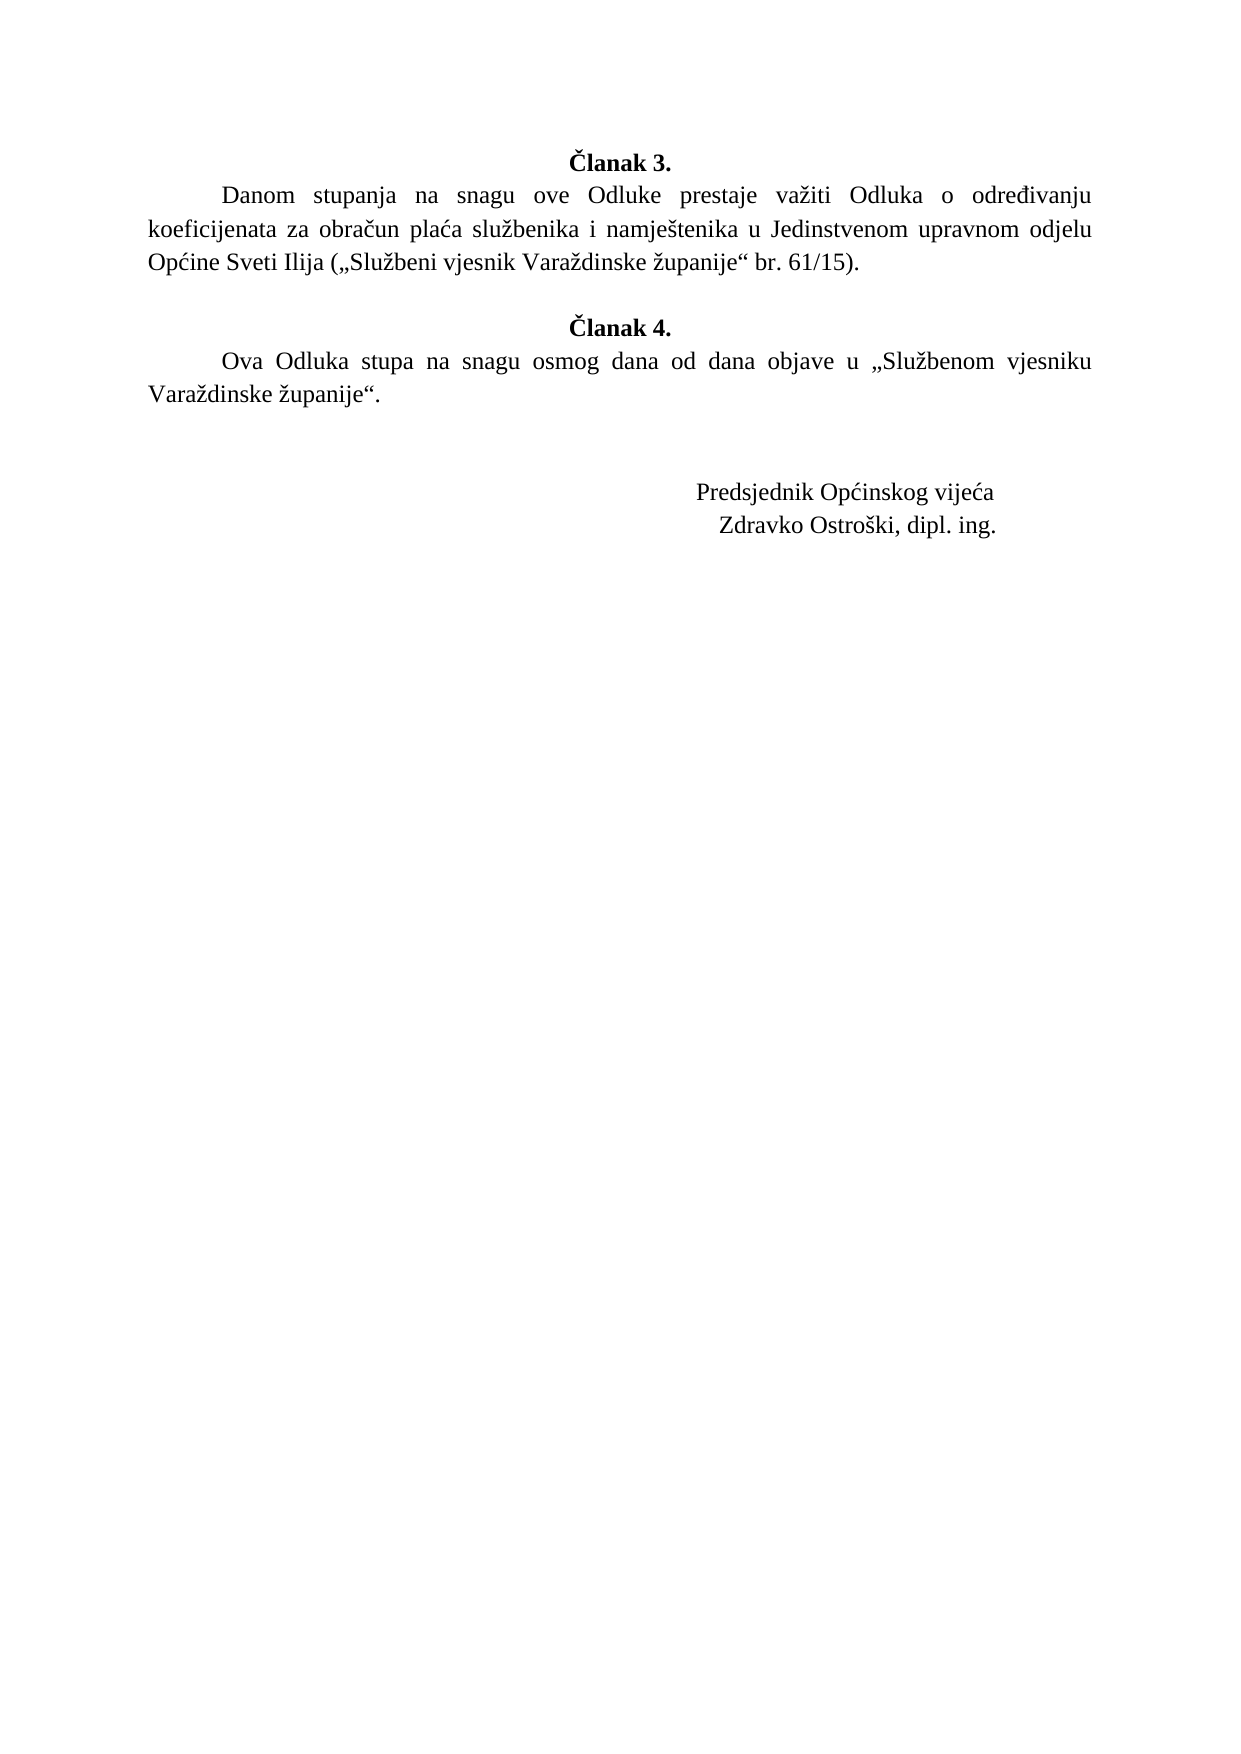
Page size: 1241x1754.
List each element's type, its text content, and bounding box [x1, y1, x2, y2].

text Ova Odluka stupa na snagu osmog dana od dana objave u „Službenom vjesniku Varaždinske županije“. [148, 346, 1093, 407]
text Danom stupanja na snagu ove Odluke prestaje važiti Odluka o određivanju koeficijenata za obračun plaća službenika i namještenika u Jedinstvenom upravnom odjelu Općine Sveti Ilija („Službeni vjesnik Varaždinske županije“ br. 61/15). [148, 181, 1093, 275]
text Zdravko Ostroški, dipl. ing. [148, 510, 1093, 539]
text Članak 4. [148, 313, 1093, 341]
text Članak 3. [148, 148, 1093, 176]
text Predsjednik Općinskog vijeća [443, 477, 1093, 506]
